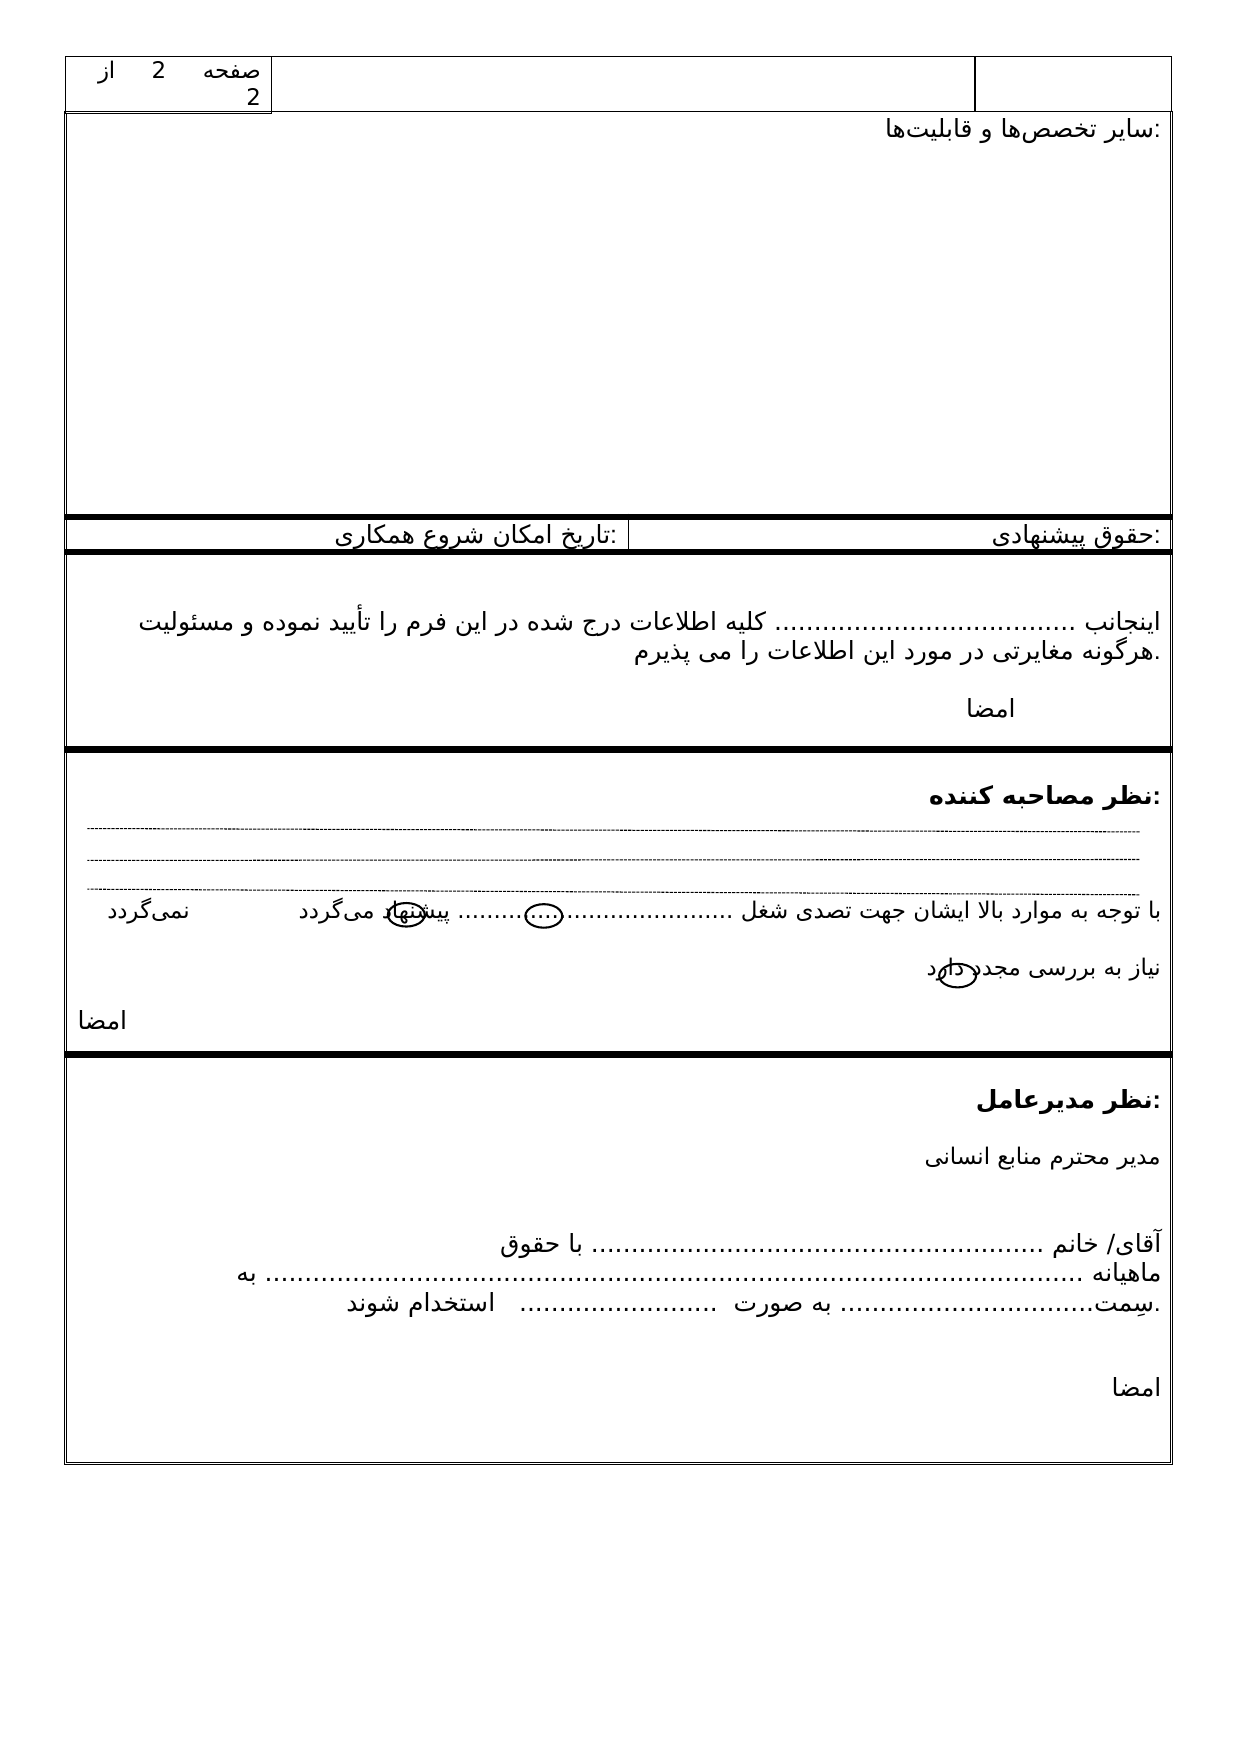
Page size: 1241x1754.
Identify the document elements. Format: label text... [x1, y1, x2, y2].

table_cell سایر تخصص‌ها و قابلیت‌ها: [67, 112, 1170, 513]
table_cell آقای/ خانم ......................................................... با حقوق ماهیانه ....................................................................................................... به سِمت................................ به صورت ......................... استخدام شوند. امضا [67, 1170, 1170, 1462]
table_cell مدیر محترم منابع انسانی [67, 1143, 1170, 1169]
table_cell اینجانب ...................................... کلیه اطلاعات درج شده در این فرم را تأیید نموده و مسئولیت هرگونه مغایرتی در مورد این اطلاعات را می پذیرم. امضا [67, 555, 1170, 746]
table_cell با توجه به موارد بالا ایشان جهت تصدی شغل ...................................... پیشنهاد می‌گردد نمی‌گردد [67, 897, 1170, 954]
table_cell تاریخ امکان شروع همکاری: [67, 520, 628, 549]
table_cell امضا [67, 990, 1170, 1051]
table_cell صفحه 2 از 2 [66, 57, 271, 111]
table_cell حقوق پیشنهادی: [629, 520, 1170, 549]
table_cell نیاز به بررسی مجدد دارد [67, 954, 1170, 990]
table_cell نظر مصاحبه کننده: [67, 753, 1170, 897]
table_cell نظر مدیرعامل: [67, 1058, 1170, 1143]
